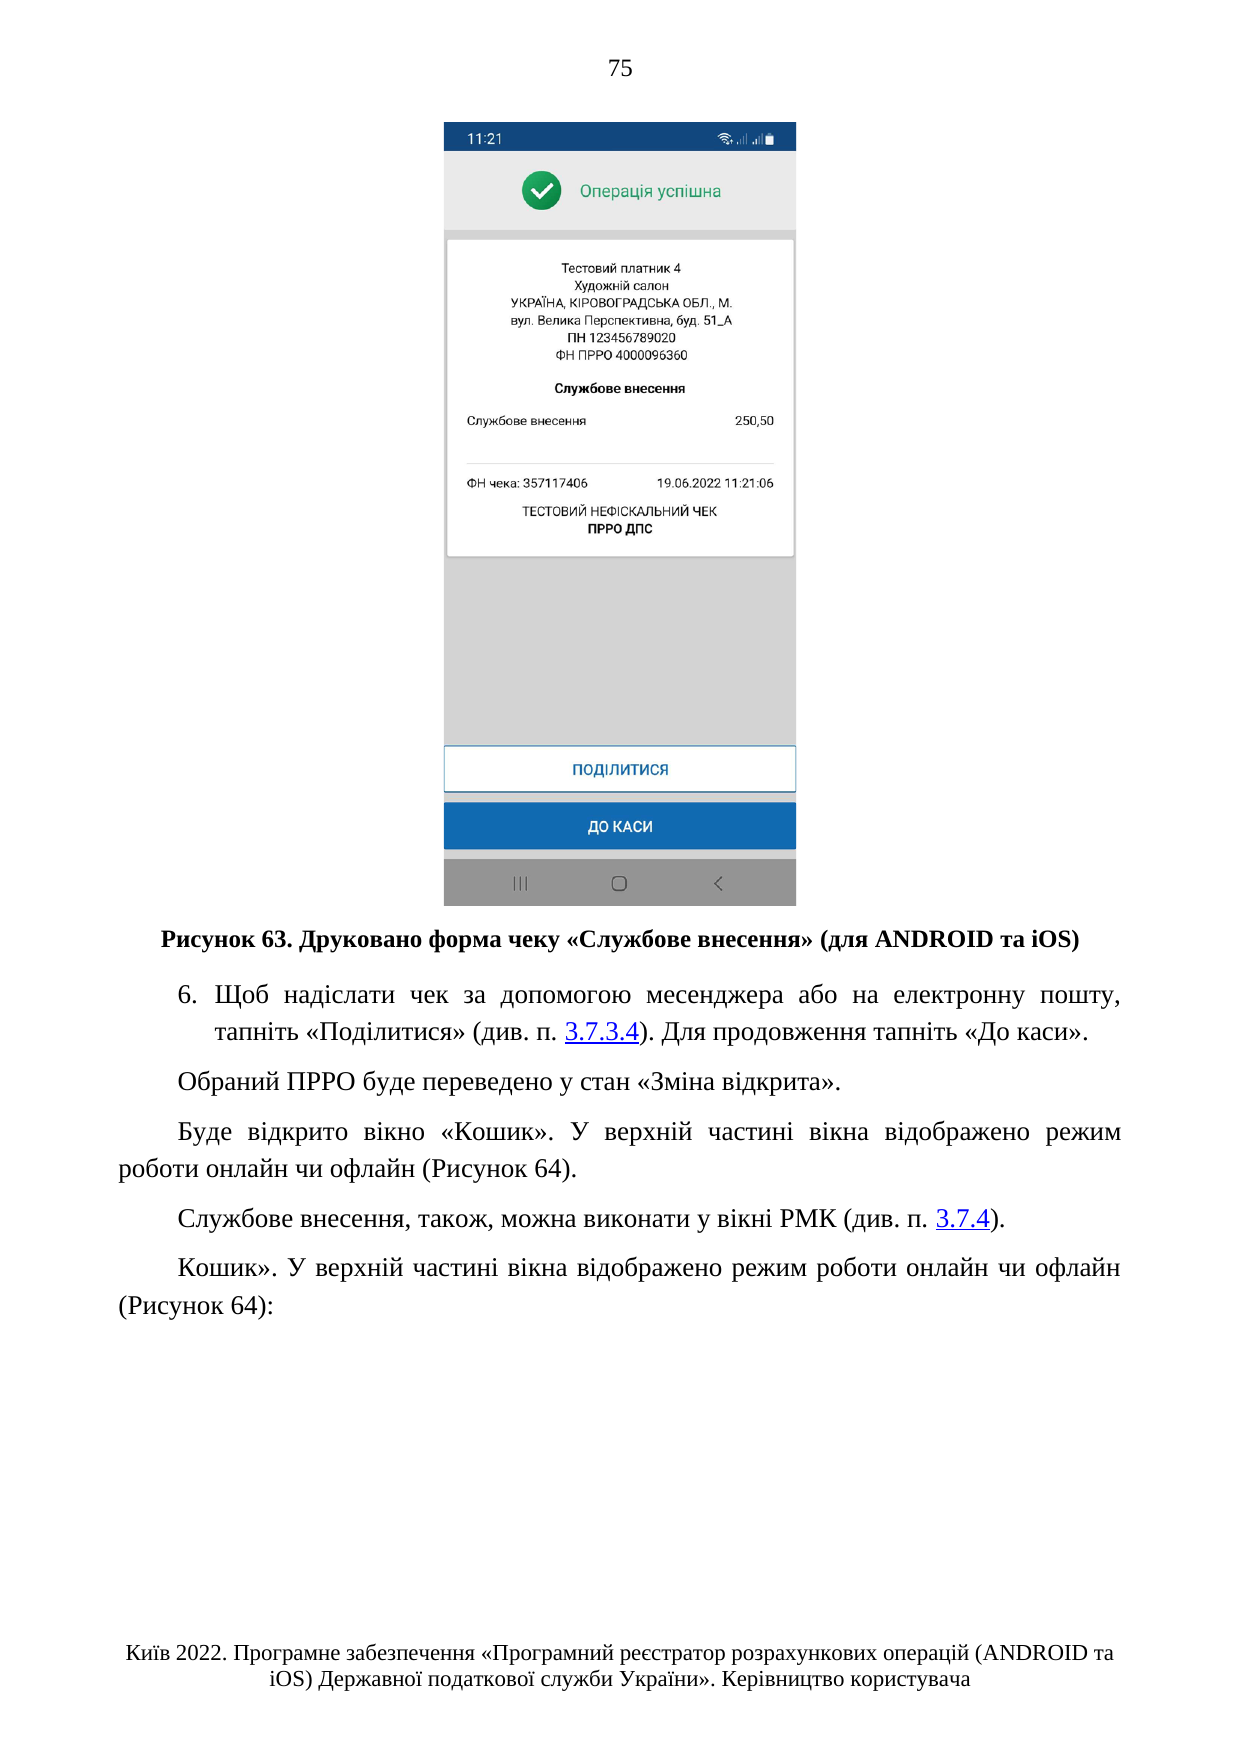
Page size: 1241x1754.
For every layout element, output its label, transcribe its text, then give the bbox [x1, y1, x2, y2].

text Кошик». У верхній частині вікна відображено режим роботи онлайн чи офлайн (Рисунок 64): [118, 1251, 1122, 1320]
picture [443, 122, 797, 906]
list Щоб надіслати чек за допомогою месенджера або на електронну пошту, тапніть «Поділитися» (див. п. 3.7.3.4). Для продовження тапніть «До каси». [177, 978, 1122, 1046]
text Рисунок 63. Друковано форма чеку «Службове внесення» (для ANDROID та iOS) [118, 924, 1122, 953]
text Службове внесення, також, можна виконати у вікні РМК (див. п. 3.7.4). [118, 1202, 1122, 1233]
text Обраний ПРРО буде переведено у стан «Зміна відкрита». [177, 1065, 1122, 1096]
text Буде відкрито вікно «Кошик». У верхній частині вікна відображено режим роботи онлайн чи офлайн (Рисунок 64). [118, 1114, 1122, 1183]
